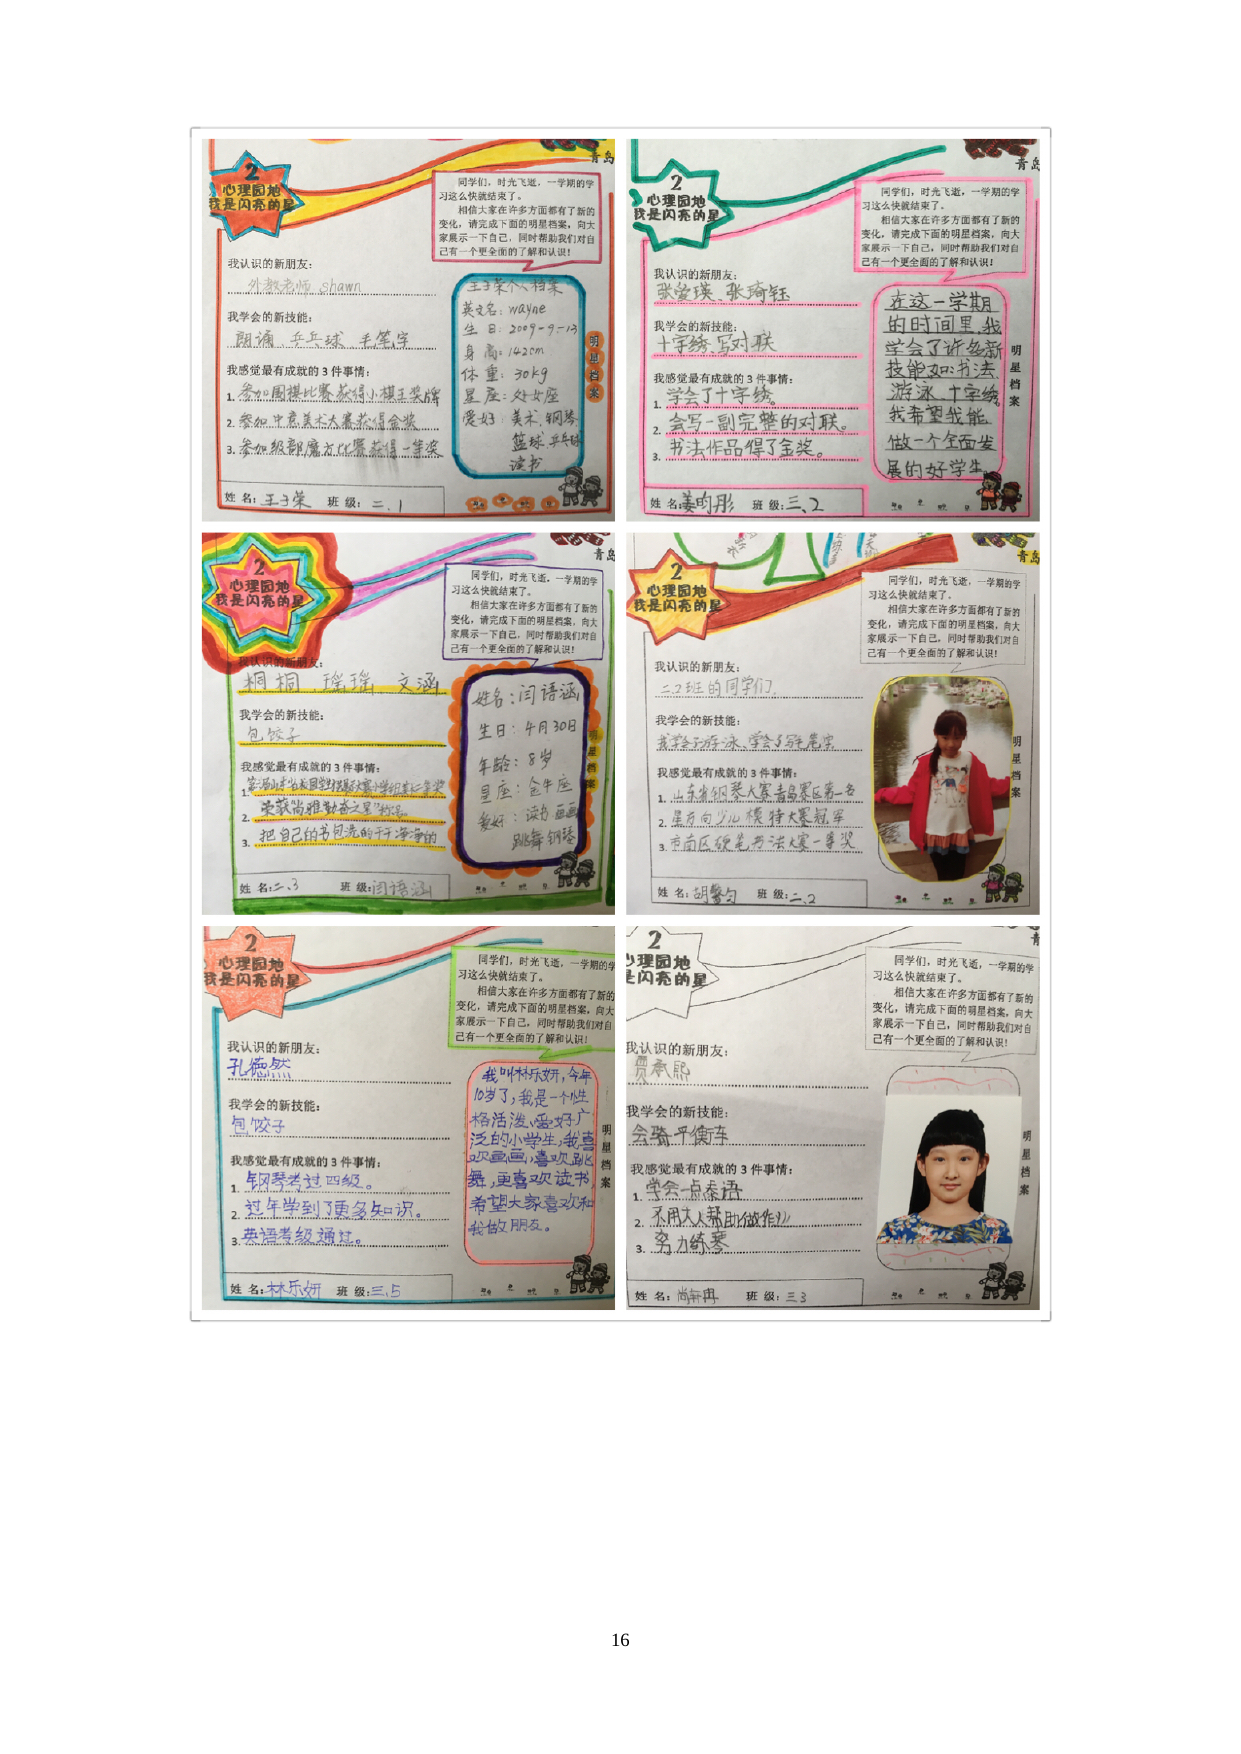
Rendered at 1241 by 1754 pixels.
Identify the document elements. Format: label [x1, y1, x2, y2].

picture [188, 126, 1053, 1323]
